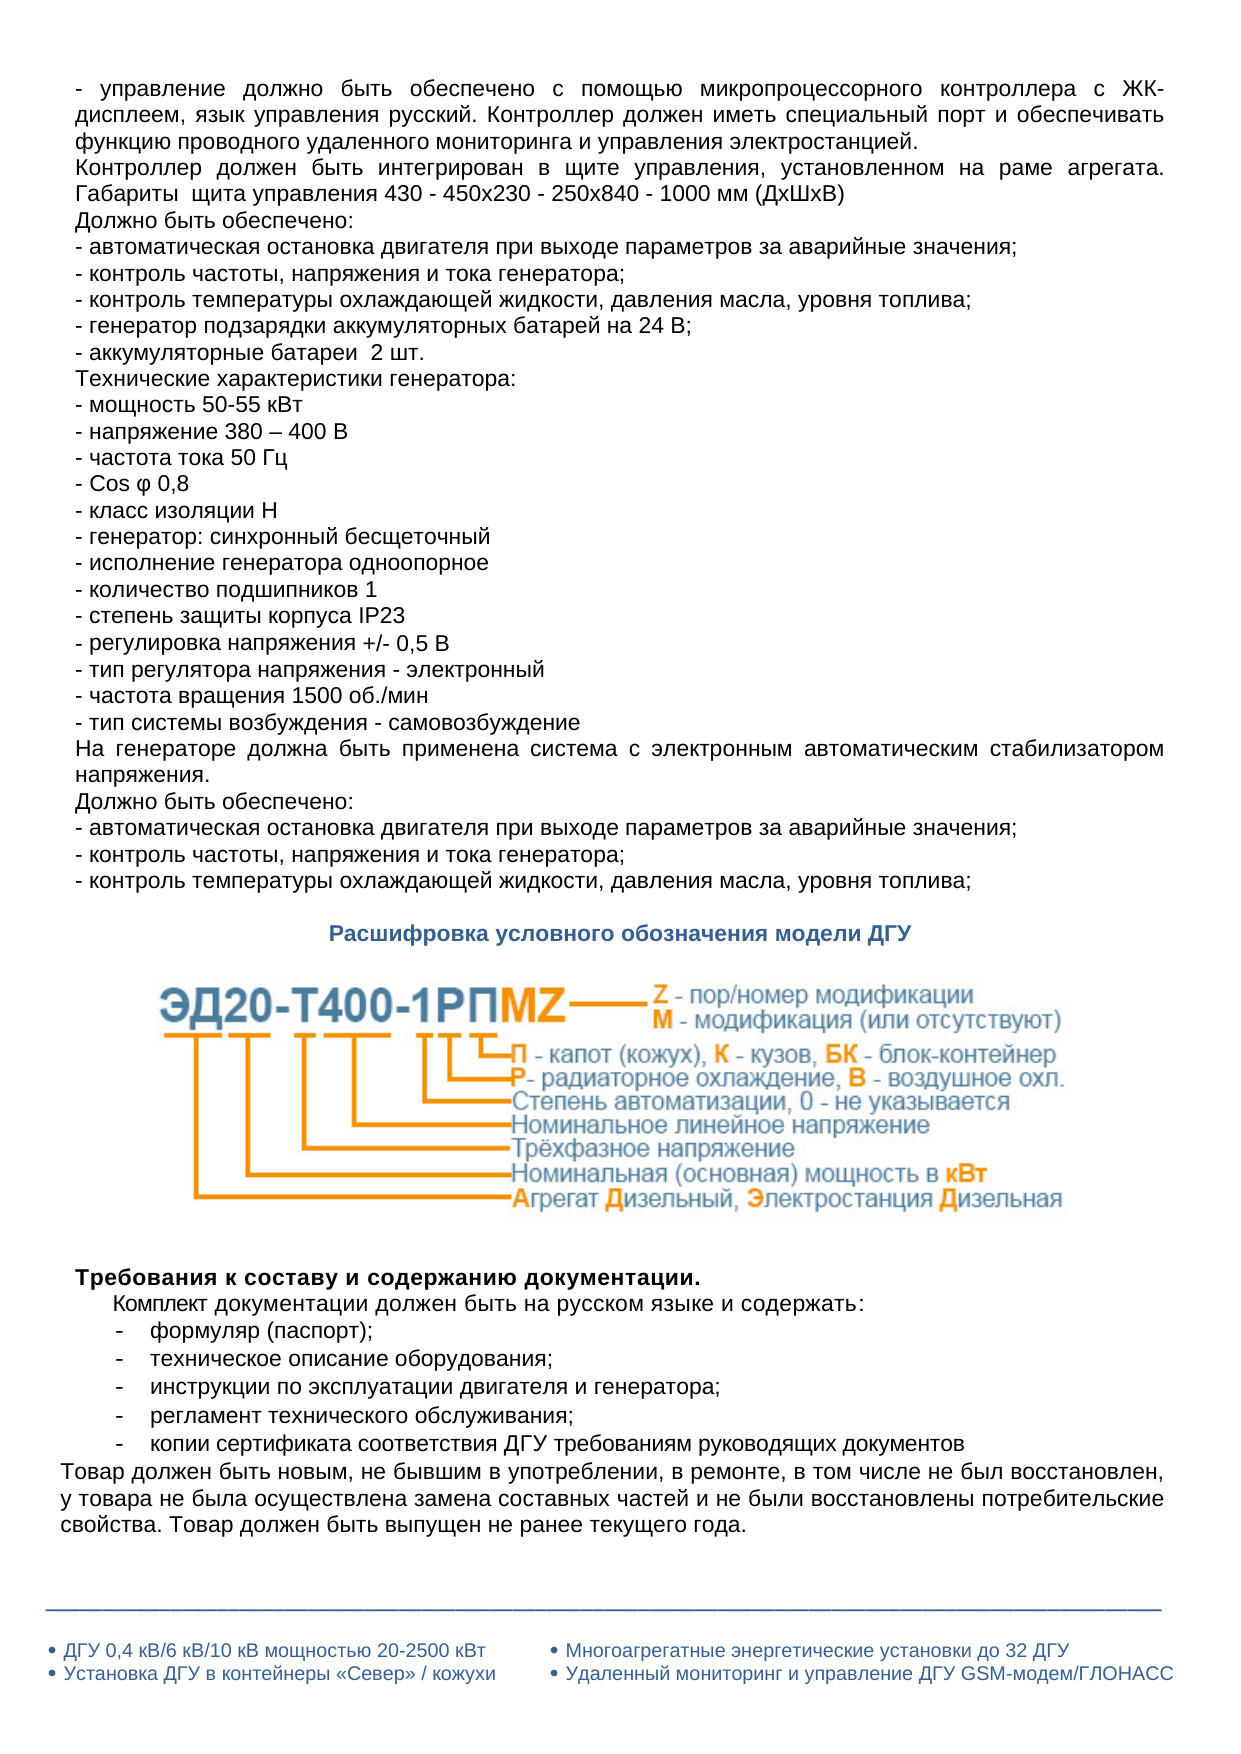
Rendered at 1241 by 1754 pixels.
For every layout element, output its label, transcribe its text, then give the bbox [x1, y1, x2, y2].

text - автоматическая остановка двигателя при выходе параметров за аварийные значения; [75, 814, 1165, 841]
text Комплект документации должен быть на русском языке и содержать: [75, 1290, 1165, 1317]
text - исполнение генератора одноопорное [75, 549, 1165, 576]
list формуляр (паспорт); [112, 1317, 1165, 1345]
text - контроль температуры охлаждающей жидкости, давления масла, уровня топлива; [75, 286, 1165, 312]
text Должно быть обеспечено: [75, 207, 1165, 233]
text - генератор: синхронный бесщеточный [75, 523, 1165, 549]
text - автоматическая остановка двигателя при выходе параметров за аварийные значения; [75, 233, 1165, 259]
list техническое описание оборудования; [112, 1345, 1165, 1373]
text - тип системы возбуждения - самовозбуждение [75, 709, 1165, 735]
text - Cos φ 0,8 [75, 470, 1165, 497]
text - регулировка напряжения +/- 0,5 В [75, 628, 1165, 656]
list копии сертификата соответствия ДГУ требованиям руководящих документов [112, 1430, 1165, 1458]
list регламент технического обслуживания; [112, 1402, 1165, 1430]
text На генераторе должна быть применена система с электронным автоматическим стабилизатором напряжения. [75, 735, 1165, 788]
text - частота тока 50 Гц [75, 444, 1165, 470]
text Товар должен быть новым, не бывшим в употреблении, в ремонте, в том числе не был восстановлен, у товара не была осуществлена замена составных частей и не были восстановлены потребительские свойства. Товар должен быть выпущен не ранее текущего года. [60, 1458, 1165, 1537]
text - контроль частоты, напряжения и тока генератора; [75, 841, 1165, 867]
text Контроллер должен быть интегрирован в щите управления, установленном на раме агрегата. Габариты щита управления 430 - 450х230 - 250х840 - 1000 мм (ДхШхВ) [75, 154, 1165, 207]
text - степень защиты корпуса IР23 [75, 602, 1165, 628]
text - частота вращения 1500 об./мин [75, 682, 1165, 709]
text - напряжение 380 – 400 В [75, 418, 1165, 444]
text - контроль частоты, напряжения и тока генератора; [75, 259, 1165, 286]
text Технические характеристики генератора: [75, 365, 1165, 391]
list инструкции по эксплуатации двигателя и генератора; [112, 1373, 1165, 1402]
text - управление должно быть обеспечено с помощью микропроцессорного контроллера с ЖК-дисплеем, язык управления русский. Контроллер должен иметь специальный порт и обеспечивать функцию проводного удаленного мониторинга и управления электростанцией. [75, 75, 1165, 154]
text - контроль температуры охлаждающей жидкости, давления масла, уровня топлива; [75, 867, 1165, 893]
text - генератор подзарядки аккумуляторных батарей на 24 В; [75, 312, 1165, 338]
text - мощность 50-55 кВт [75, 391, 1165, 418]
text Требования к составу и содержанию документации. [75, 1264, 1165, 1290]
text - количество подшипников 1 [75, 576, 1165, 602]
text - аккумуляторные батареи 2 шт. [75, 338, 1165, 365]
text - класс изоляции Н [75, 497, 1165, 523]
text - тип регулятора напряжения - электронный [75, 656, 1165, 682]
picture [155, 980, 1085, 1234]
text Должно быть обеспечено: [75, 788, 1165, 814]
